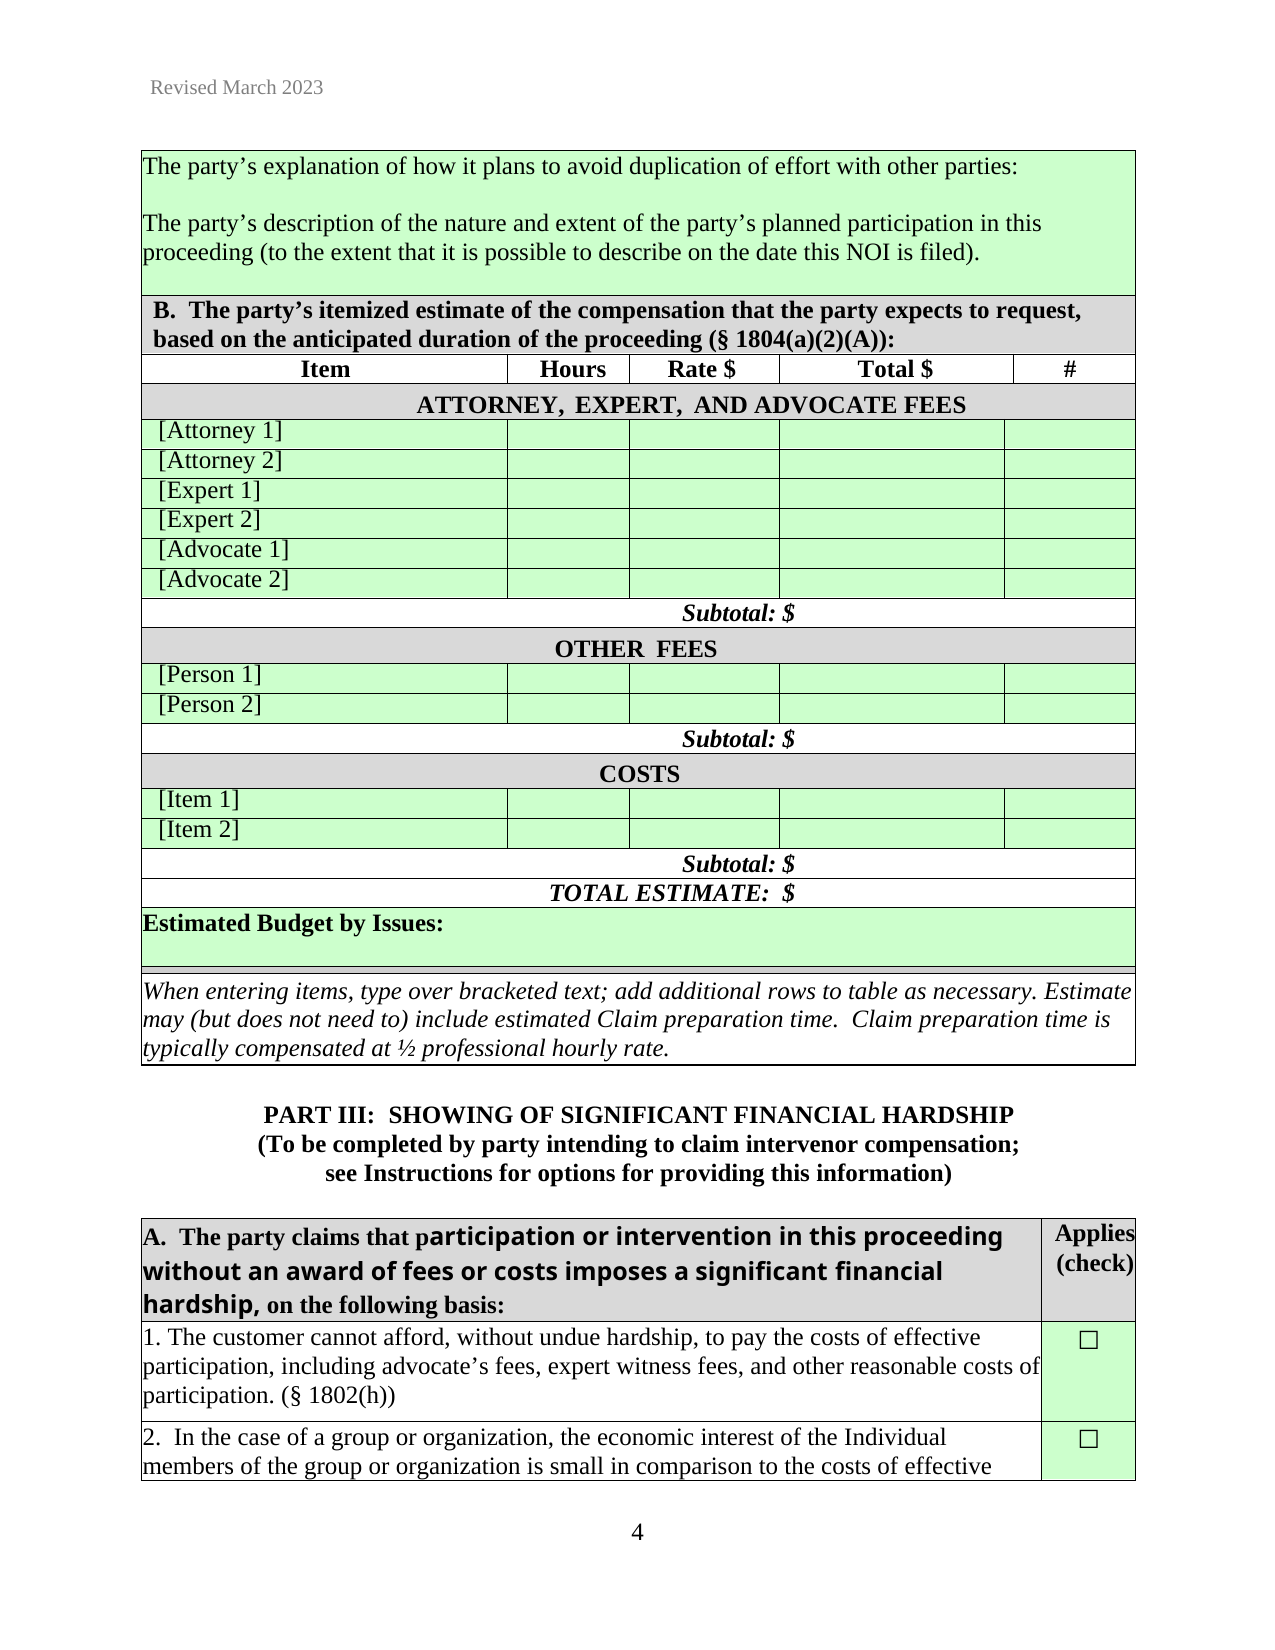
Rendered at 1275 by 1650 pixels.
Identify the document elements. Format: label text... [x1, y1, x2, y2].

table_cell [Attorney 1] [142, 420, 507, 448]
table_cell Subtotal: $ [142, 724, 1135, 752]
table_cell [630, 479, 779, 508]
table_cell [508, 664, 629, 693]
table_cell [780, 539, 1004, 568]
table_cell [Person 1] [142, 664, 507, 693]
table_cell Estimated Budget by Issues: [142, 908, 1135, 966]
table_cell [1005, 569, 1135, 597]
table_cell [780, 664, 1004, 693]
table_cell Hours [508, 355, 629, 383]
table_cell [Person 2] [142, 694, 507, 723]
table_cell [508, 479, 629, 508]
table_cell [Advocate 1] [142, 539, 507, 568]
table_cell Subtotal: $ [142, 849, 1135, 877]
table_cell [780, 569, 1004, 597]
table_cell [630, 420, 779, 448]
table_cell [1005, 420, 1135, 448]
table_cell [1005, 539, 1135, 568]
table_cell [630, 450, 779, 478]
table_cell [Expert 1] [142, 479, 507, 508]
table_cell [508, 509, 629, 538]
text PART III: SHOWING OF SIGNIFICANT FINANCIAL HARDSHIP (To be completed by party intending to claim intervenor compensation; see Instructions for options for providing this information) [257, 1101, 1020, 1186]
table_cell [630, 789, 779, 818]
table_cell COSTS [142, 754, 1135, 788]
table_cell [780, 479, 1004, 508]
table_cell [1005, 819, 1135, 848]
table_cell [508, 539, 629, 568]
table_cell Item [142, 355, 507, 383]
table_cell TOTAL ESTIMATE: $ [142, 879, 1135, 907]
table_cell [508, 450, 629, 478]
table_cell OTHER FEES [142, 628, 1135, 663]
table_cell [508, 420, 629, 448]
table_cell [Item 2] [142, 819, 507, 848]
table_cell B. The party’s itemized estimate of the compensation that the party expects to request, based on the anticipated duration of the proceeding (§ 1804(a)(2)(A)): [142, 296, 1135, 353]
table_cell [508, 789, 629, 818]
table_cell [1005, 664, 1135, 693]
table_cell [Advocate 2] [142, 569, 507, 597]
table_cell [630, 569, 779, 597]
table_cell [780, 789, 1004, 818]
table_cell [508, 569, 629, 597]
table_cell [1005, 509, 1135, 538]
table_header A. The party claims that participation or intervention in this proceeding without an award of fees or costs imposes a significant financial hardship, on the following basis: [142, 1219, 1041, 1321]
table_cell Subtotal: $ [142, 599, 1135, 627]
table_cell [630, 539, 779, 568]
table_cell [780, 420, 1004, 448]
table_cell [508, 819, 629, 848]
table_cell [1005, 694, 1135, 723]
table_cell [780, 509, 1004, 538]
table_cell [Attorney 2] [142, 450, 507, 478]
table_cell [630, 694, 779, 723]
table_cell [780, 450, 1004, 478]
table_cell [508, 694, 629, 723]
table_cell Rate $ [630, 355, 779, 383]
table_header Applies (check) [1042, 1219, 1135, 1321]
table_cell 1. The customer cannot afford, without undue hardship, to pay the costs of effective participation, including advocate’s fees, expert witness fees, and other reasonable costs of participation. (§ 1802(h)) [142, 1322, 1041, 1421]
table_cell [780, 819, 1004, 848]
table_cell [780, 694, 1004, 723]
table_cell # [1014, 355, 1135, 383]
table_cell [630, 664, 779, 693]
table_cell [630, 819, 779, 848]
table_cell [1005, 450, 1135, 478]
table_cell [1005, 479, 1135, 508]
table_cell [Expert 2] [142, 509, 507, 538]
table_cell [630, 509, 779, 538]
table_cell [142, 1422, 1041, 1479]
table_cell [142, 151, 1135, 295]
table_cell Total $ [780, 355, 1013, 383]
table_cell ATTORNEY, EXPERT, AND ADVOCATE FEES [142, 384, 1135, 419]
table_cell [1005, 789, 1135, 818]
table_cell [Item 1] [142, 789, 507, 818]
